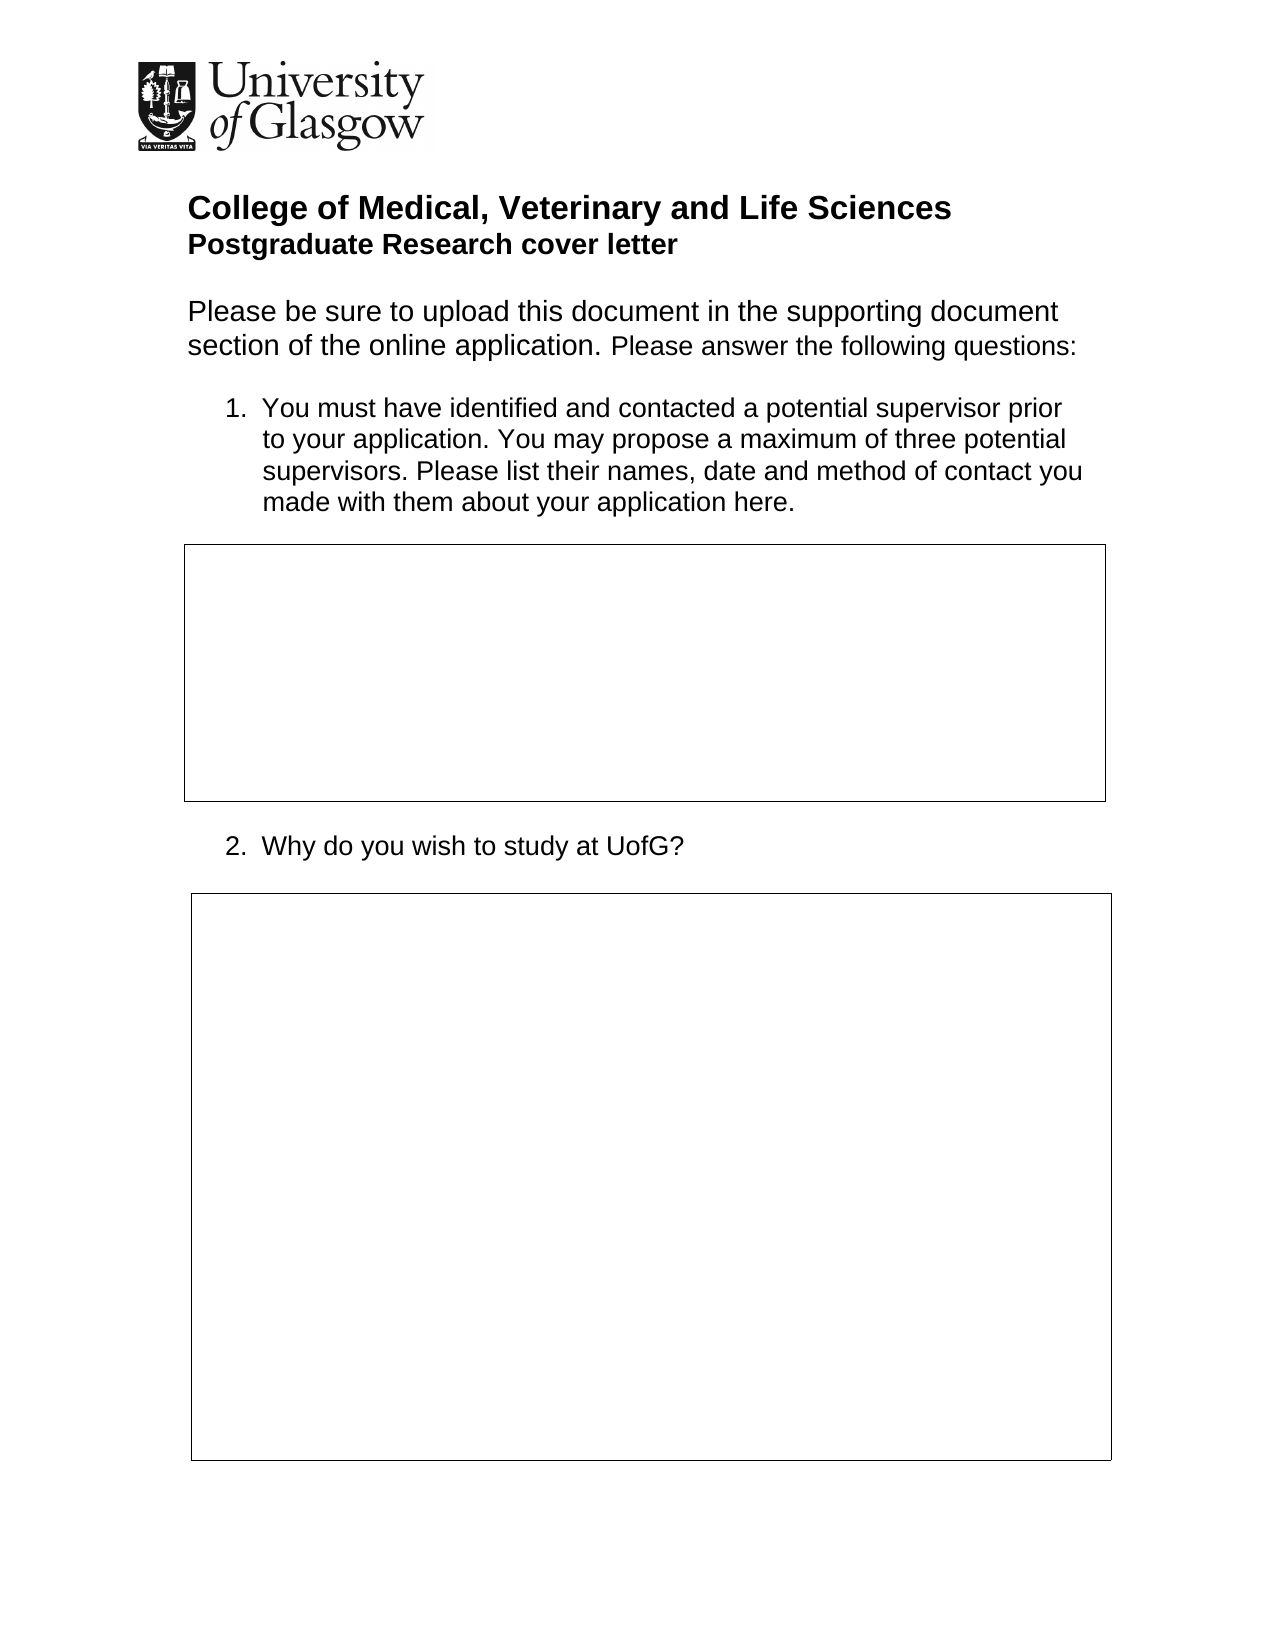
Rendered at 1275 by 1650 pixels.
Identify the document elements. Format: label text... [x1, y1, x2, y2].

list Why do you wish to study at UofG? [225, 830, 1087, 861]
picture [138, 61, 437, 151]
list You must have identified and contacted a potential supervisor prior to your application. You may propose a maximum of three potential supervisors. Please list their names, date and method of contact you made with them about your application here. [225, 392, 1087, 517]
text College of Medical, Veterinary and Life Sciences [187, 188, 1087, 227]
text Please be sure to upload this document in the supporting document section of the online application. Please answer the following questions: [187, 294, 1087, 361]
text Postgraduate Research cover letter [187, 227, 1087, 260]
